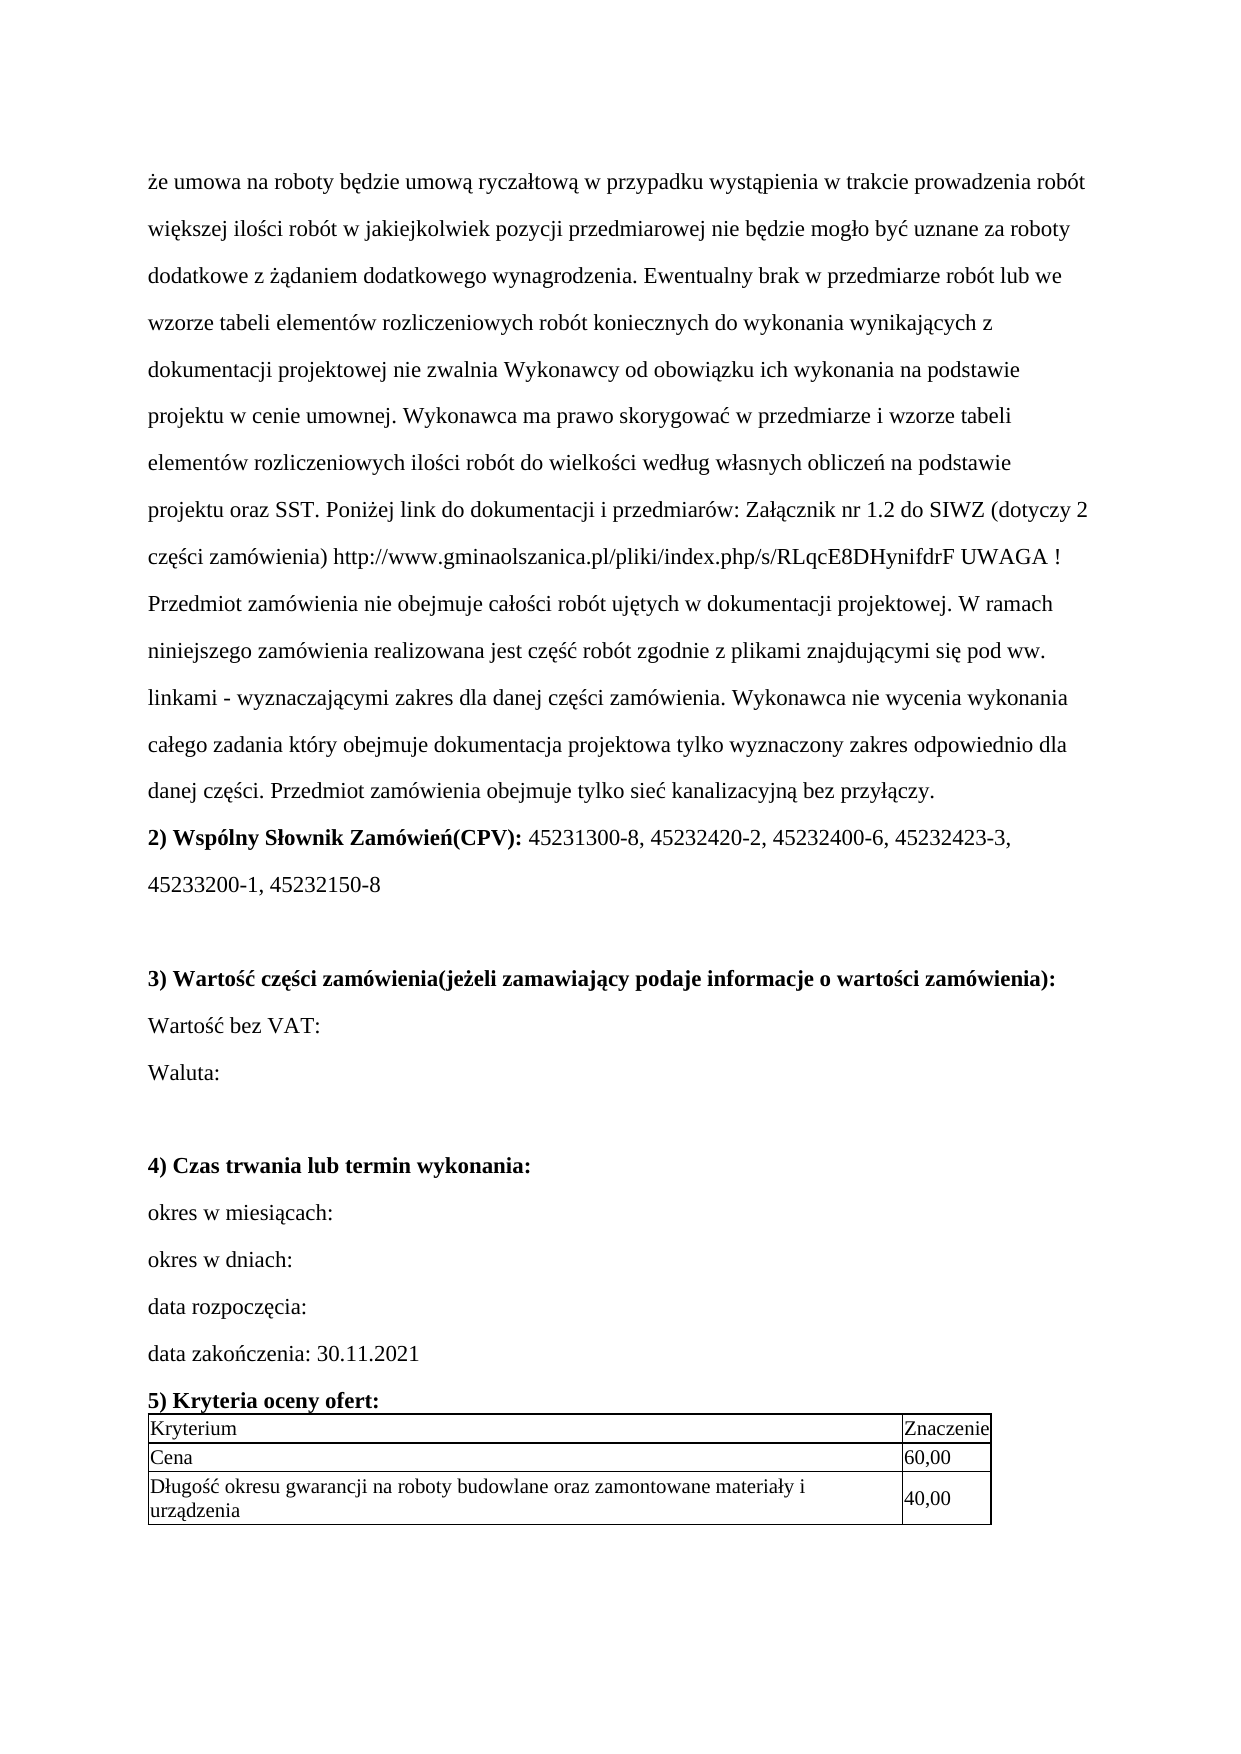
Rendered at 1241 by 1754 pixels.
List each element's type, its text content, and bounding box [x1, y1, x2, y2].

table_cell Długość okresu gwarancji na roboty budowlane oraz zamontowane materiały i urządzenia [149, 1472, 902, 1523]
table_header Znaczenie [903, 1415, 990, 1442]
table_header Kryterium [149, 1415, 902, 1442]
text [148, 148, 1093, 1413]
table_cell 40,00 [903, 1472, 990, 1523]
table_cell Cena [149, 1444, 902, 1471]
table_cell 60,00 [903, 1444, 990, 1471]
